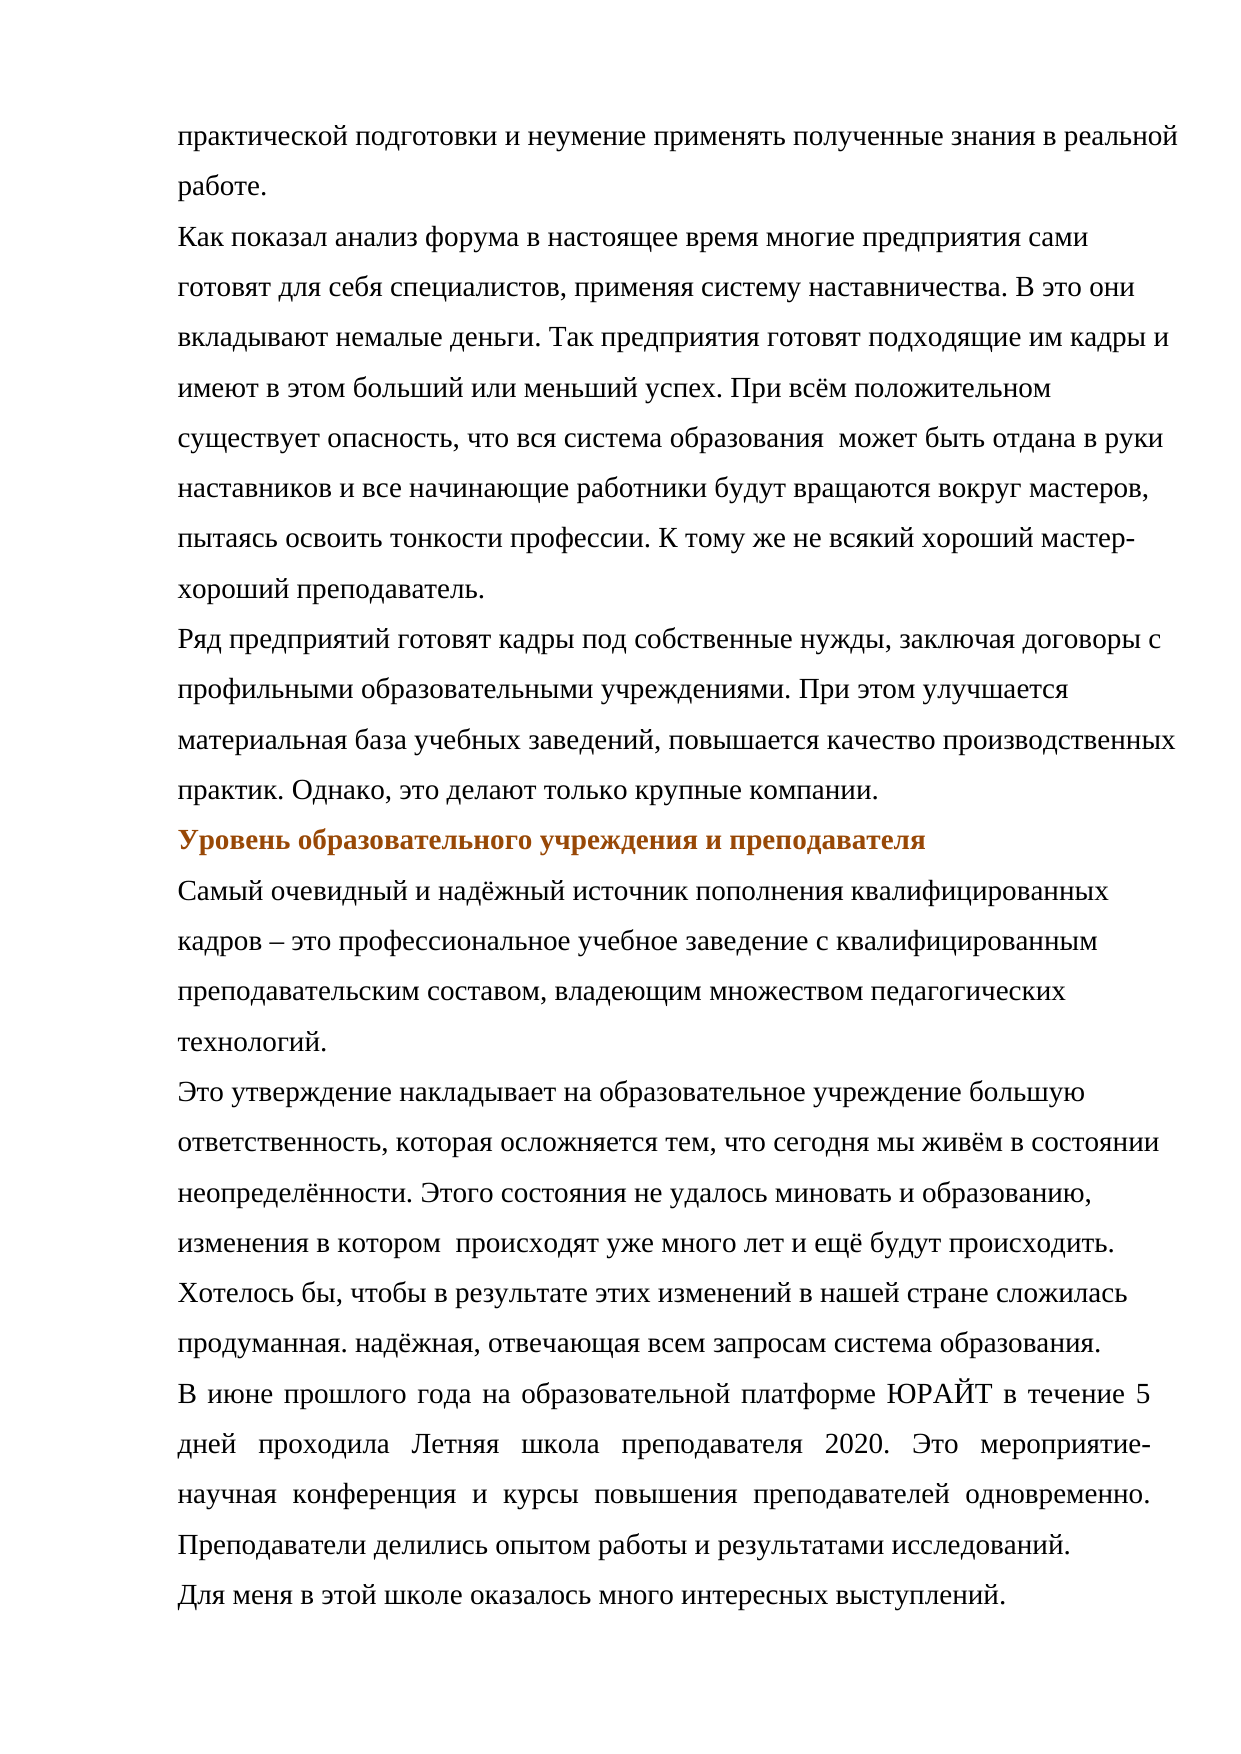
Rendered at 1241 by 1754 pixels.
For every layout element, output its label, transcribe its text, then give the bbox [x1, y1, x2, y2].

text Уровень образовательного учреждения и преподавателя [177, 822, 1181, 856]
text Самый очевидный и надёжный источник пополнения квалифицированных кадров – это профессиональное учебное заведение с квалифицированным преподавательским составом, владеющим множеством педагогических технологий. [177, 873, 1181, 1057]
text Для меня в этой школе оказалось много интересных выступлений. [177, 1577, 1152, 1611]
text В июне прошлого года на образовательной платформе ЮРАЙТ в течение 5 дней проходила Летняя школа преподавателя 2020. Это мероприятие- научная конференция и курсы повышения преподавателей одновременно. Преподаватели делились опытом работы и результатами исследований. [177, 1376, 1152, 1560]
text Ряд предприятий готовят кадры под собственные нужды, заключая договоры с профильными образовательными учреждениями. При этом улучшается материальная база учебных заведений, повышается качество производственных практик. Однако, это делают только крупные компании. [177, 621, 1181, 806]
text Как показал анализ форума в настоящее время многие предприятия сами готовят для себя специалистов, применяя систему наставничества. В это они вкладывают немалые деньги. Так предприятия готовят подходящие им кадры и имеют в этом больший или меньший успех. При всём положительном существует опасность, что вся система образования может быть отдана в руки наставников и все начинающие работники будут вращаются вокруг мастеров, пытаясь освоить тонкости профессии. К тому же не всякий хороший мастер-хороший преподаватель. [177, 219, 1181, 604]
text Это утверждение накладывает на образовательное учреждение большую ответственность, которая осложняется тем, что сегодня мы живём в состоянии неопределённости. Этого состояния не удалось миновать и образованию, изменения в котором происходят уже много лет и ещё будут происходить. Хотелось бы, чтобы в результате этих изменений в нашей стране сложилась продуманная. надёжная, отвечающая всем запросам система образования. [177, 1074, 1181, 1359]
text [177, 118, 1181, 202]
